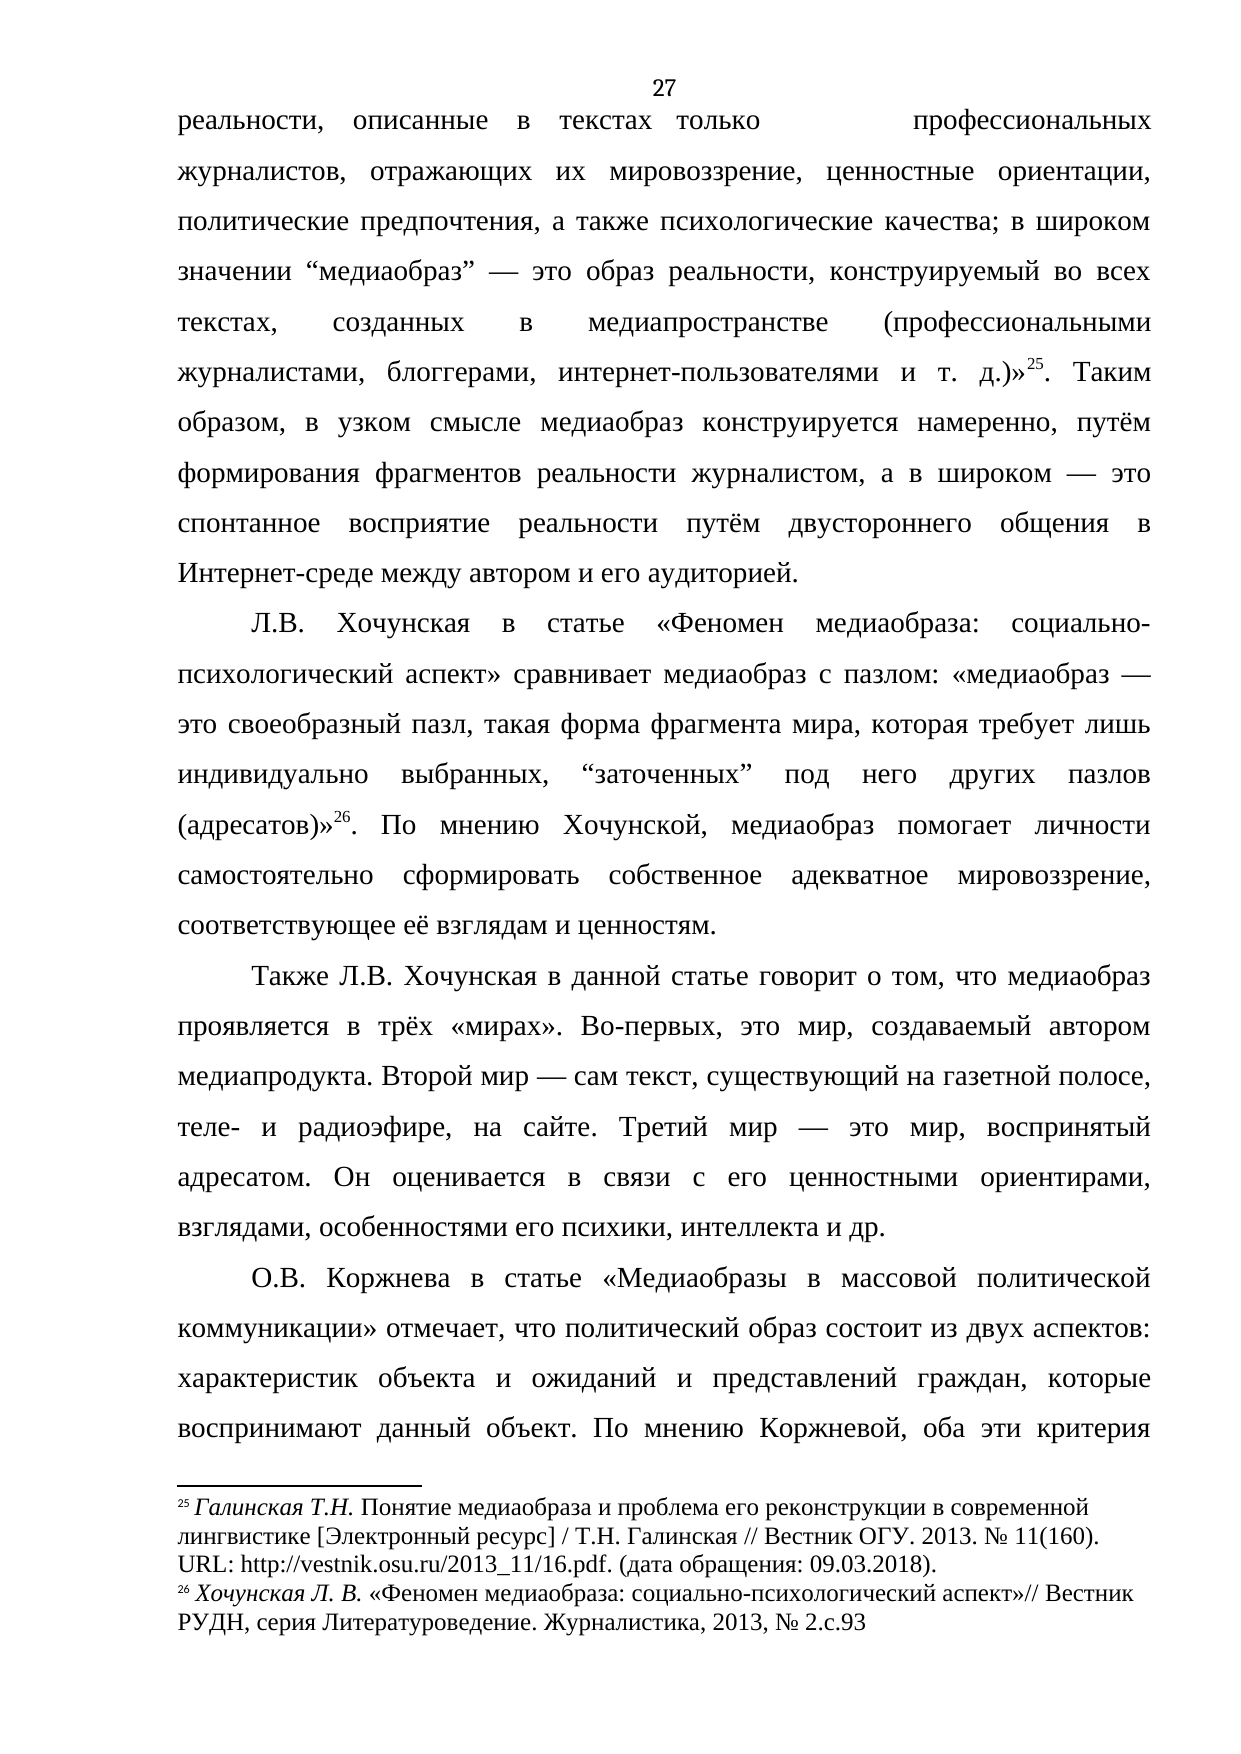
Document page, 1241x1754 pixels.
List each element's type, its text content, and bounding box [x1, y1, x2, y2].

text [177, 1260, 1152, 1444]
text Л.В. Хочунская в статье «Феномен медиаобраза: социально-психологический аспект» сравнивает медиаобраз с пазлом: «медиаобраз — это своеобразный пазл, такая форма фрагмента мира, которая требует лишь индивидуально выбранных, “заточенных” под него других пазлов (адресатов)». По мнению Хочунской, медиаобраз помогает личности самостоятельно сформировать собственное адекватное мировоззрение, соответствующее её взглядам и ценностям. [177, 606, 1152, 941]
text Также Л.В. Хочунская в данной статье говорит о том, что медиаобраз проявляется в трёх «мирах». Во-первых, это мир, создаваемый автором медиапродукта. Второй мир — сам текст, существующий на газетной полосе, теле- и радиоэфире, на сайте. Третий мир — это мир, воспринятый адресатом. Он оценивается в связи с его ценностными ориентирами, взглядами, особенностями его психики, интеллекта и др. [177, 958, 1152, 1243]
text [177, 102, 1152, 589]
